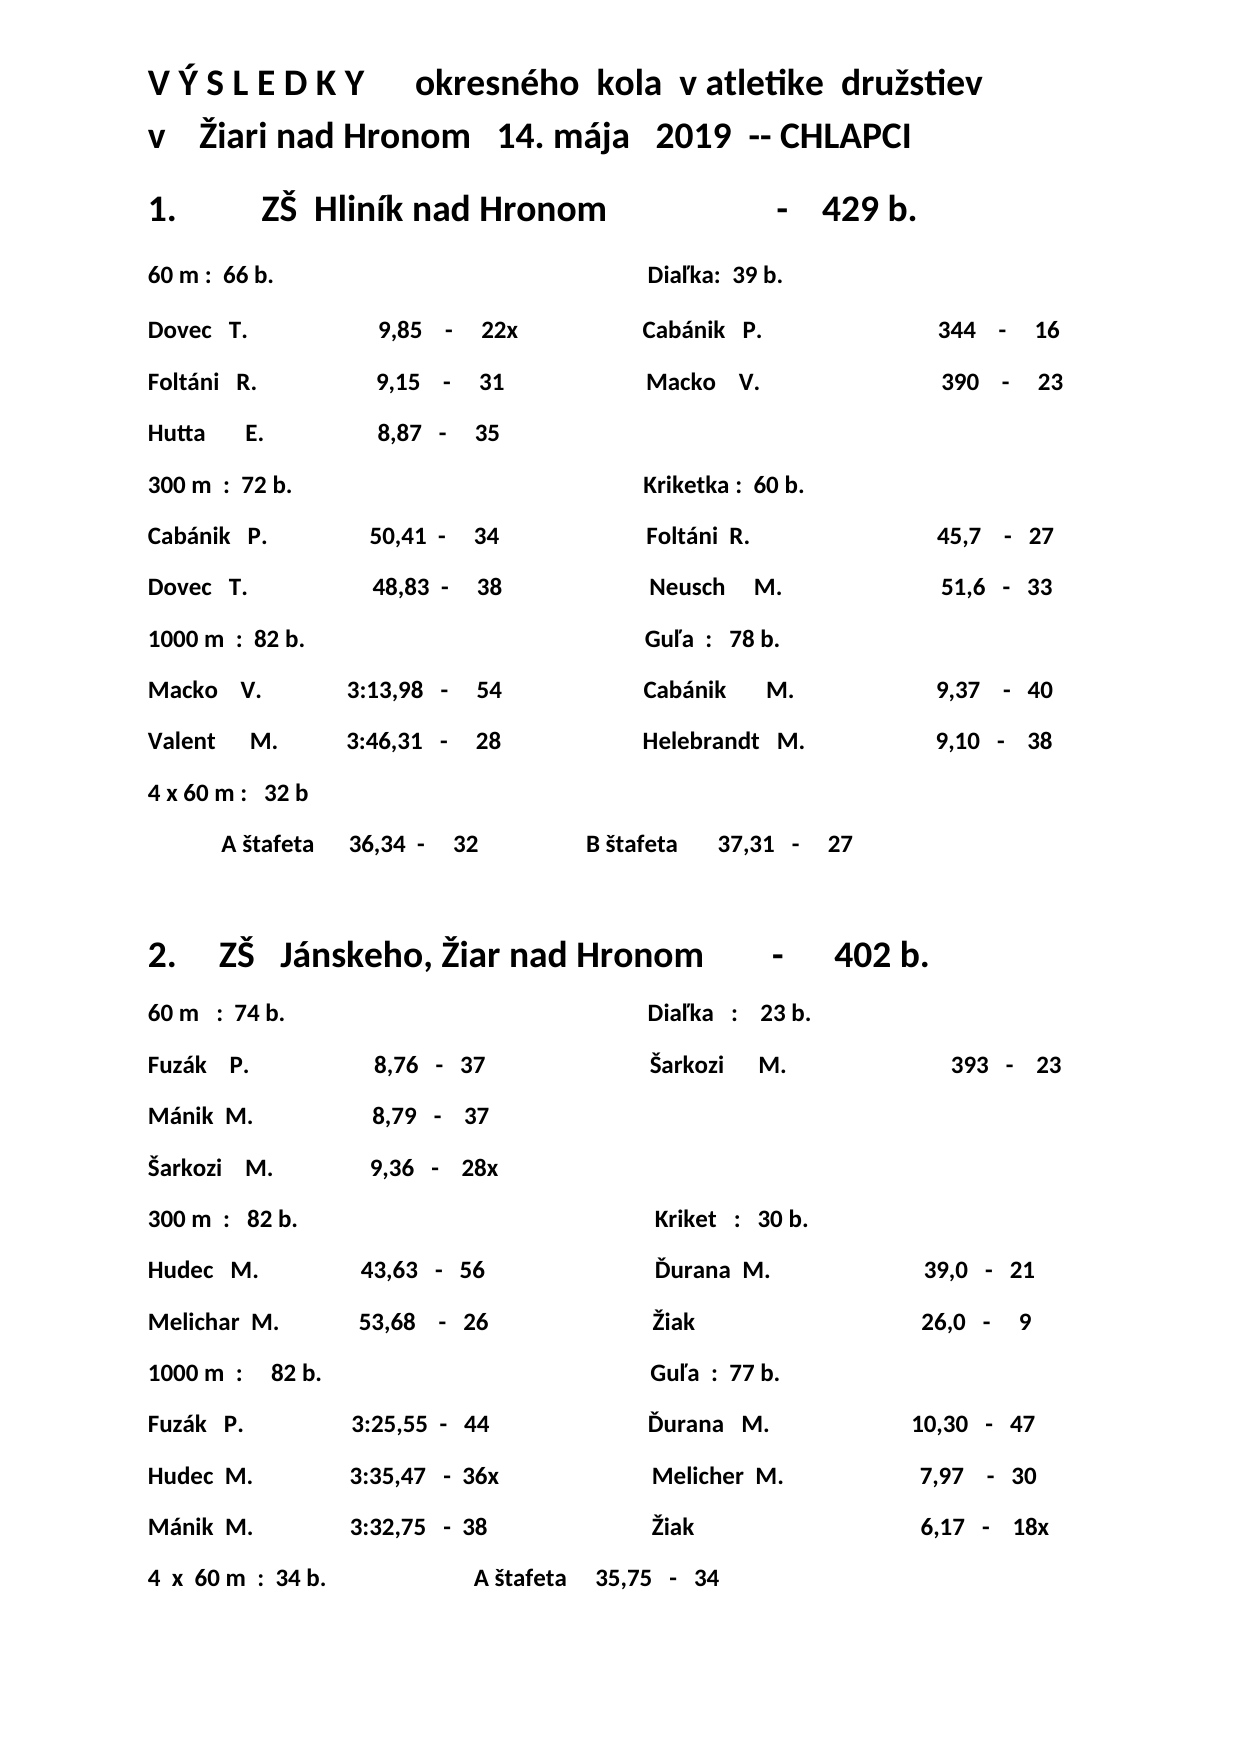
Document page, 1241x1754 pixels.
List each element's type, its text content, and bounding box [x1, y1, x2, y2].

text 4 x 60 m : 32 b [148, 777, 1093, 807]
text 300 m : 82 b. Kriket : 30 b. [148, 1203, 1093, 1233]
text Mánik M. 8,79 - 37 [148, 1100, 1093, 1131]
text Hutta E. 8,87 - 35 [148, 417, 1093, 448]
text Macko V. 3:13,98 - 54 Cabánik M. 9,37 - 40 [148, 674, 1093, 705]
text Foltáni R. 9,15 - 31 Macko V. 390 - 23 [148, 366, 1093, 397]
text 300 m : 72 b. Kriketka : 60 b. [148, 469, 1093, 499]
text Mánik M. 3:32,75 - 38 Žiak 6,17 - 18x [148, 1511, 1093, 1542]
text Hudec M. 43,63 - 56 Ďurana M. 39,0 - 21 [148, 1254, 1093, 1285]
text 60 m : 66 b. Diaľka: 39 b. [148, 259, 1093, 289]
text Fuzák P. 8,76 - 37 Šarkozi M. 393 - 23 [148, 1049, 1093, 1079]
text 1000 m : 82 b. Guľa : 77 b. [148, 1357, 1093, 1388]
text Dovec T. 9,85 - 22x Cabánik P. 344 - 16 [148, 315, 1093, 345]
text 60 m : 74 b. Diaľka : 23 b. [148, 998, 1093, 1028]
text 1. ZŠ Hliník nad Hronom - 429 b. [148, 185, 1093, 231]
text Cabánik P. 50,41 - 34 Foltáni R. 45,7 - 27 [148, 520, 1093, 551]
text 4 x 60 m : 34 b. A štafeta 35,75 - 34 [148, 1562, 1093, 1593]
text Hudec M. 3:35,47 - 36x Melicher M. 7,97 - 30 [148, 1460, 1093, 1490]
text Dovec T. 48,83 - 38 Neusch M. 51,6 - 33 [148, 571, 1093, 602]
text 1000 m : 82 b. Guľa : 78 b. [148, 623, 1093, 653]
text 2. ZŠ Jánskeho, Žiar nad Hronom - 402 b. [148, 931, 1093, 977]
text Fuzák P. 3:25,55 - 44 Ďurana M. 10,30 - 47 [148, 1408, 1093, 1439]
text Melichar M. 53,68 - 26 Žiak 26,0 - 9 [148, 1306, 1093, 1336]
text Šarkozi M. 9,36 - 28x [148, 1152, 1093, 1182]
text V Ý S L E D K Y okresného kola v atletike družstiev v Žiari nad Hronom 14. mája 2019 -- CHLAPCI [148, 59, 1093, 158]
text Valent M. 3:46,31 - 28 Helebrandt M. 9,10 - 38 [148, 726, 1093, 756]
text A štafeta 36,34 - 32 B štafeta 37,31 - 27 [148, 828, 1093, 859]
